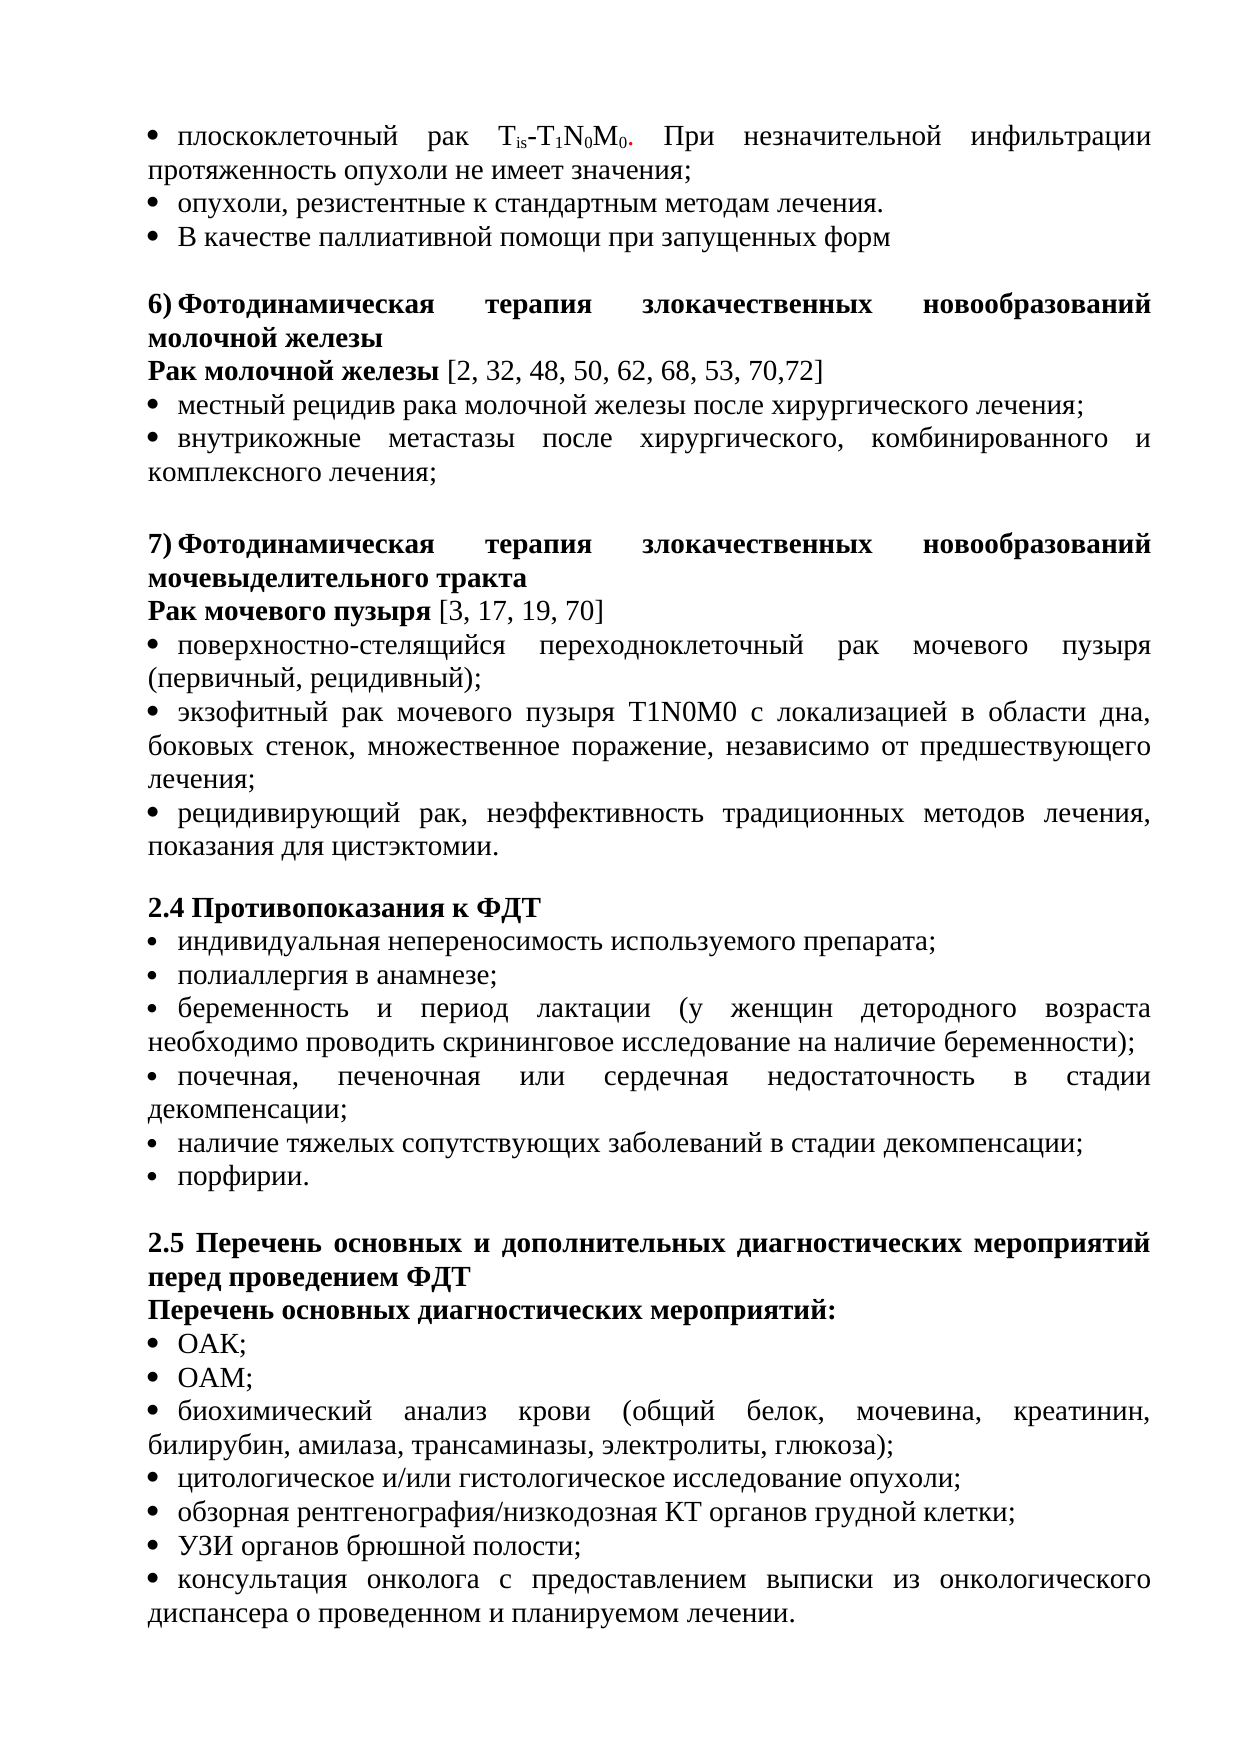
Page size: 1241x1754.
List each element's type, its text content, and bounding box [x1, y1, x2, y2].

list обзорная рентгенография/низкодозная КТ органов грудной клетки; [148, 1494, 1152, 1528]
list опухоли, резистентные к стандартным методам лечения. [148, 185, 1152, 219]
list УЗИ органов брюшной полости; [148, 1528, 1152, 1561]
list 2.5 Перечень основных и дополнительных диагностических мероприятий перед проведением ФДТ [148, 1225, 1152, 1292]
list Фотодинамическая терапия злокачественных новообразований мочевыделительного тракта [148, 526, 1152, 593]
list рецидивирующий рак, неэффективность традиционных методов лечения, показания для цистэктомии. [148, 795, 1152, 862]
list внутрикожные метастазы после хирургического, комбинированного и комплексного лечения; [148, 421, 1152, 488]
list индивидуальная непереносимость используемого препарата; [148, 923, 1152, 957]
list плоскоклеточный рак Tis-T1N0M0. При незначительной инфильтрации протяженность опухоли не имеет значения; [148, 118, 1152, 185]
text Перечень основных диагностических мероприятий: [148, 1292, 1152, 1326]
text 2.4 Противопоказания к ФДТ [148, 890, 1152, 923]
list цитологическое и/или гистологическое исследование опухоли; [148, 1461, 1152, 1494]
list полиаллергия в анамнезе; [148, 957, 1152, 991]
list ОАМ; [148, 1360, 1152, 1393]
list ОАК; [148, 1326, 1152, 1360]
list поверхностно-стелящийся переходноклеточный рак мочевого пузыря (первичный, рецидивный); [148, 627, 1152, 694]
list Фотодинамическая терапия злокачественных новообразований молочной железы [148, 286, 1152, 353]
list В качестве паллиативной помощи при запущенных форм [148, 219, 1152, 253]
list биохимический анализ крови (общий белок, мочевина, креатинин, билирубин, амилаза, трансаминазы, электролиты, глюкоза); [148, 1393, 1152, 1461]
list беременность и период лактации (у женщин детородного возраста необходимо проводить скрининговое исследование на наличие беременности); [148, 991, 1152, 1058]
list порфирии. [148, 1158, 1152, 1192]
list консультация онколога с предоставлением выписки из онкологического диспансера о проведенном и планируемом лечении. [148, 1561, 1152, 1629]
text Рак молочной железы [2, 32, 48, 50, 62, 68, 53, 70,72] [148, 353, 1152, 387]
list почечная, печеночная или сердечная недостаточность в стадии декомпенсации; [148, 1058, 1152, 1125]
list местный рецидив рака молочной железы после хирургического лечения; [148, 387, 1152, 421]
text Рак мочевого пузыря [3, 17, 19, 70] [148, 593, 1152, 627]
list экзофитный рак мочевого пузыря Т1N0M0 с локализацией в области дна, боковых стенок, множественное поражение, независимо от предшествующего лечения; [148, 694, 1152, 795]
list наличие тяжелых сопутствующих заболеваний в стадии декомпенсации; [148, 1125, 1152, 1158]
